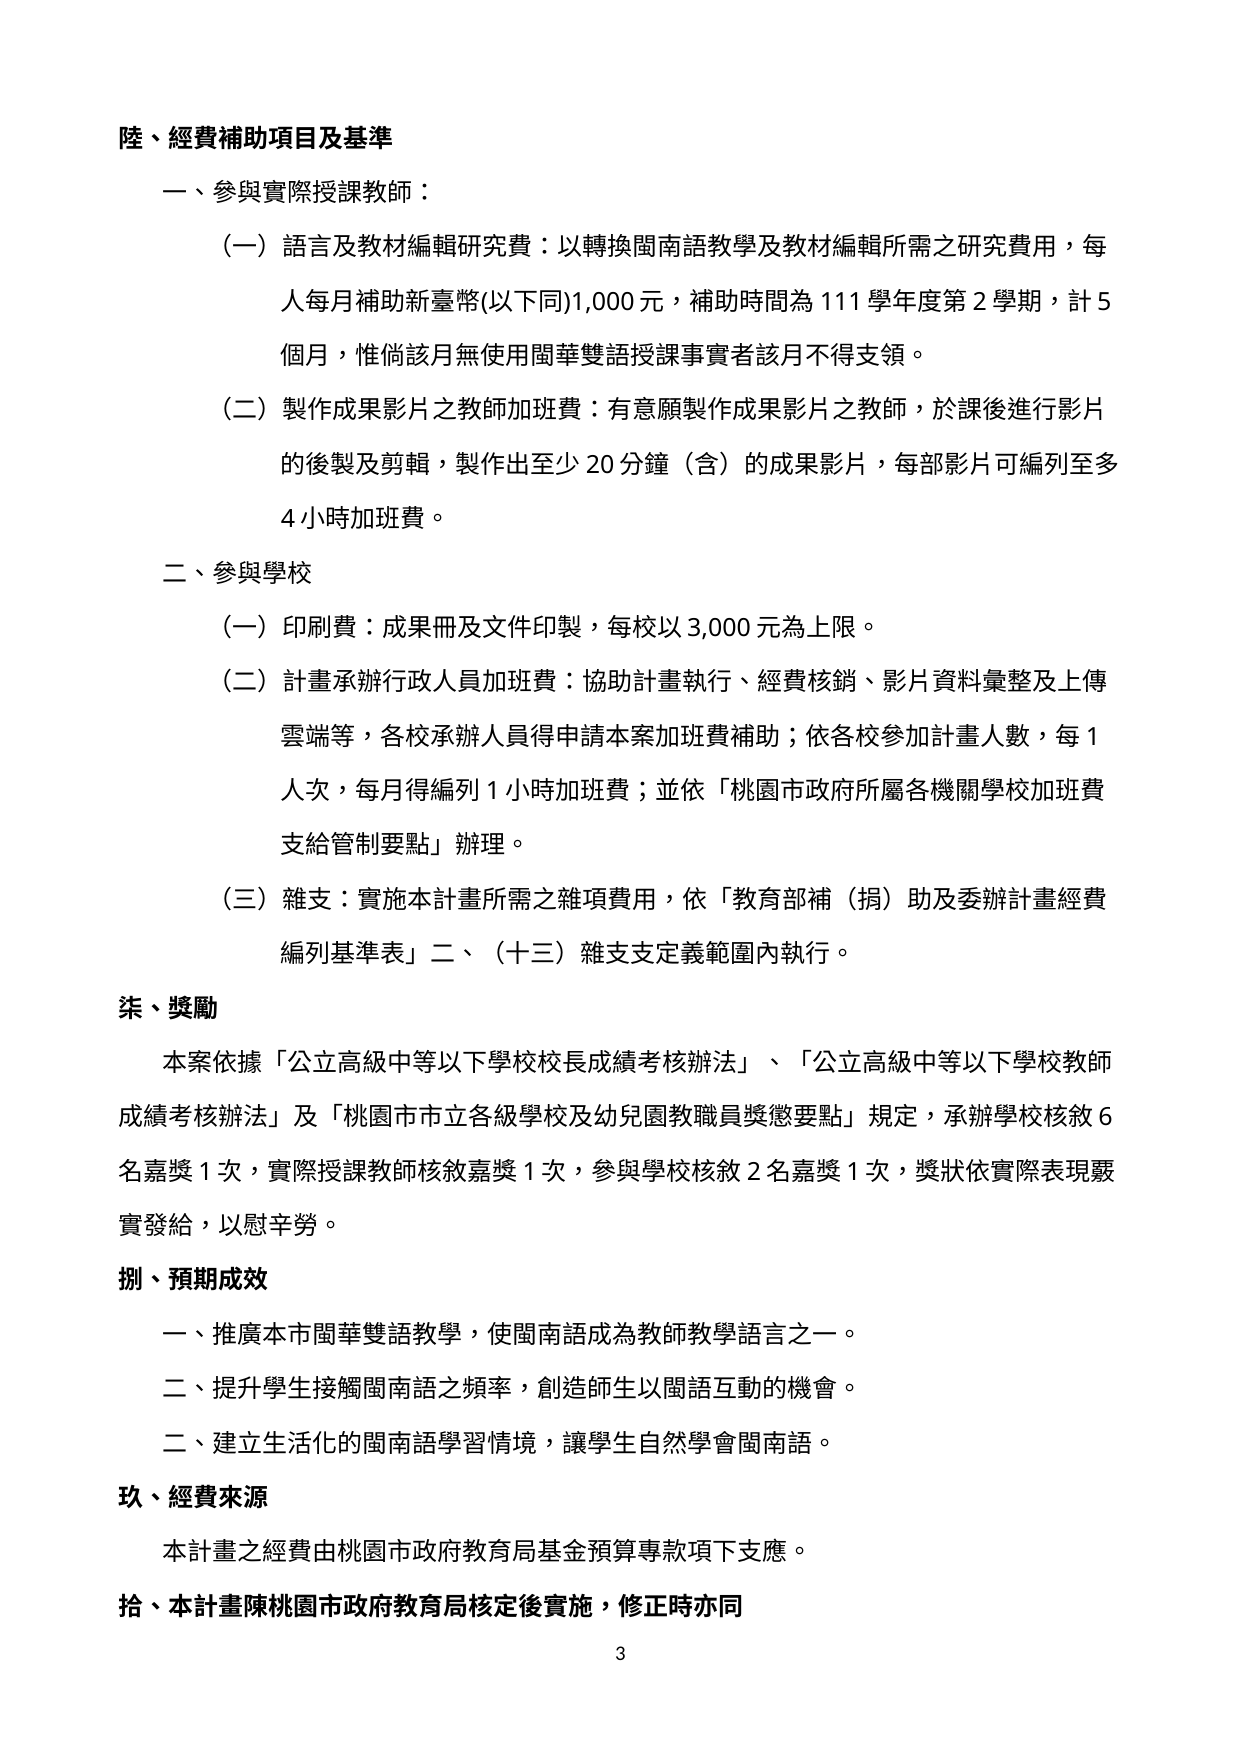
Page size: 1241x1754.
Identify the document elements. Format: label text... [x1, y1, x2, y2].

text （二）製作成果影片之教師加班費：有意願製作成果影片之教師，於課後進行影片的後製及剪輯，製作出至少20分鐘（含）的成果影片，每部影片可編列至多4小時加班費。 [207, 390, 1122, 535]
text （一）語言及教材編輯研究費：以轉換閩南語教學及教材編輯所需之研究費用，每人每月補助新臺幣(以下同)1,000元，補助時間為111學年度第2學期，計5個月，惟倘該月無使用閩華雙語授課事實者該月不得支領。 [207, 227, 1122, 372]
text 一、推廣本市閩華雙語教學，使閩南語成為教師教學語言之一。 [162, 1314, 1122, 1351]
text （三）雜支：實施本計畫所需之雜項費用，依「教育部補（捐）助及委辦計畫經費編列基準表」二、（十三）雜支支定義範圍內執行。 [207, 879, 1122, 970]
text 本計畫之經費由桃園市政府教育局基金預算專款項下支應。 [162, 1532, 1122, 1568]
text 柒、獎勵 [118, 988, 1122, 1024]
text 捌、預期成效 [118, 1260, 1122, 1296]
text 二、建立生活化的閩南語學習情境，讓學生自然學會閩南語。 [162, 1423, 1122, 1459]
text 玖、經費來源 [118, 1477, 1122, 1514]
text 二、參與學校 [162, 553, 1122, 589]
text 一、參與實際授課教師： [162, 172, 1122, 209]
text （一）印刷費：成果冊及文件印製，每校以3,000元為上限。 [207, 607, 1122, 644]
text 二、提升學生接觸閩南語之頻率，創造師生以閩語互動的機會。 [162, 1369, 1122, 1405]
text 拾、本計畫陳桃園市政府教育局核定後實施，修正時亦同 [118, 1586, 1122, 1622]
text 本案依據「公立高級中等以下學校校長成績考核辦法」、「公立高級中等以下學校教師成績考核辦法」及「桃園市市立各級學校及幼兒園教職員獎懲要點」規定，承辦學校核敘6名嘉獎1次，實際授課教師核敘嘉獎1次，參與學校核敘2名嘉獎1次，獎狀依實際表現覈實發給，以慰辛勞。 [118, 1042, 1122, 1242]
text （二）計畫承辦行政人員加班費：協助計畫執行、經費核銷、影片資料彙整及上傳雲端等，各校承辦人員得申請本案加班費補助；依各校參加計畫人數，每1人次，每月得編列1小時加班費；並依「桃園市政府所屬各機關學校加班費支給管制要點」辦理。 [207, 662, 1122, 861]
text 陸、經費補助項目及基準 [118, 118, 1122, 154]
